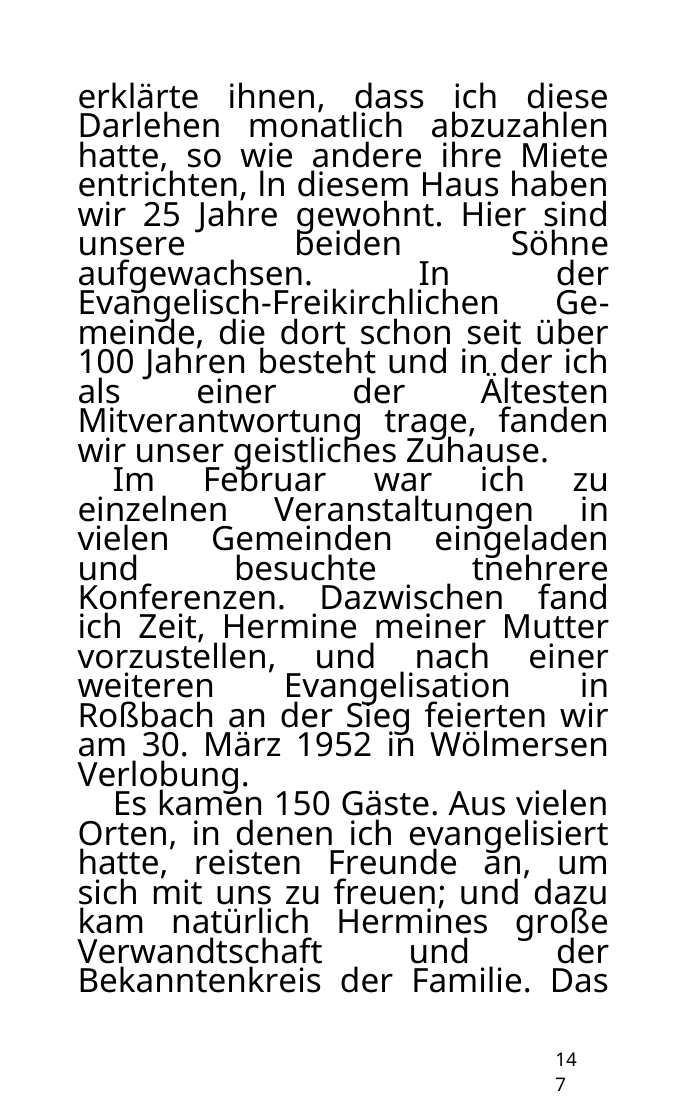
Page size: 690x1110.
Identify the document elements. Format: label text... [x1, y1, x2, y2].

text Im Februar war ich zu einzelnen Veranstaltungen in vielen Gemeinden eingeladen und besuchte tnehrere Konferenzen. Dazwischen fand ich Zeit, Hermine meiner Mutter vorzustellen, und nach einer weiteren Evangelisation in Roßbach an der Sieg feierten wir am 30. März 1952 in Wölmersen Verlobung. [77, 468, 609, 792]
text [77, 792, 609, 999]
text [77, 85, 609, 468]
